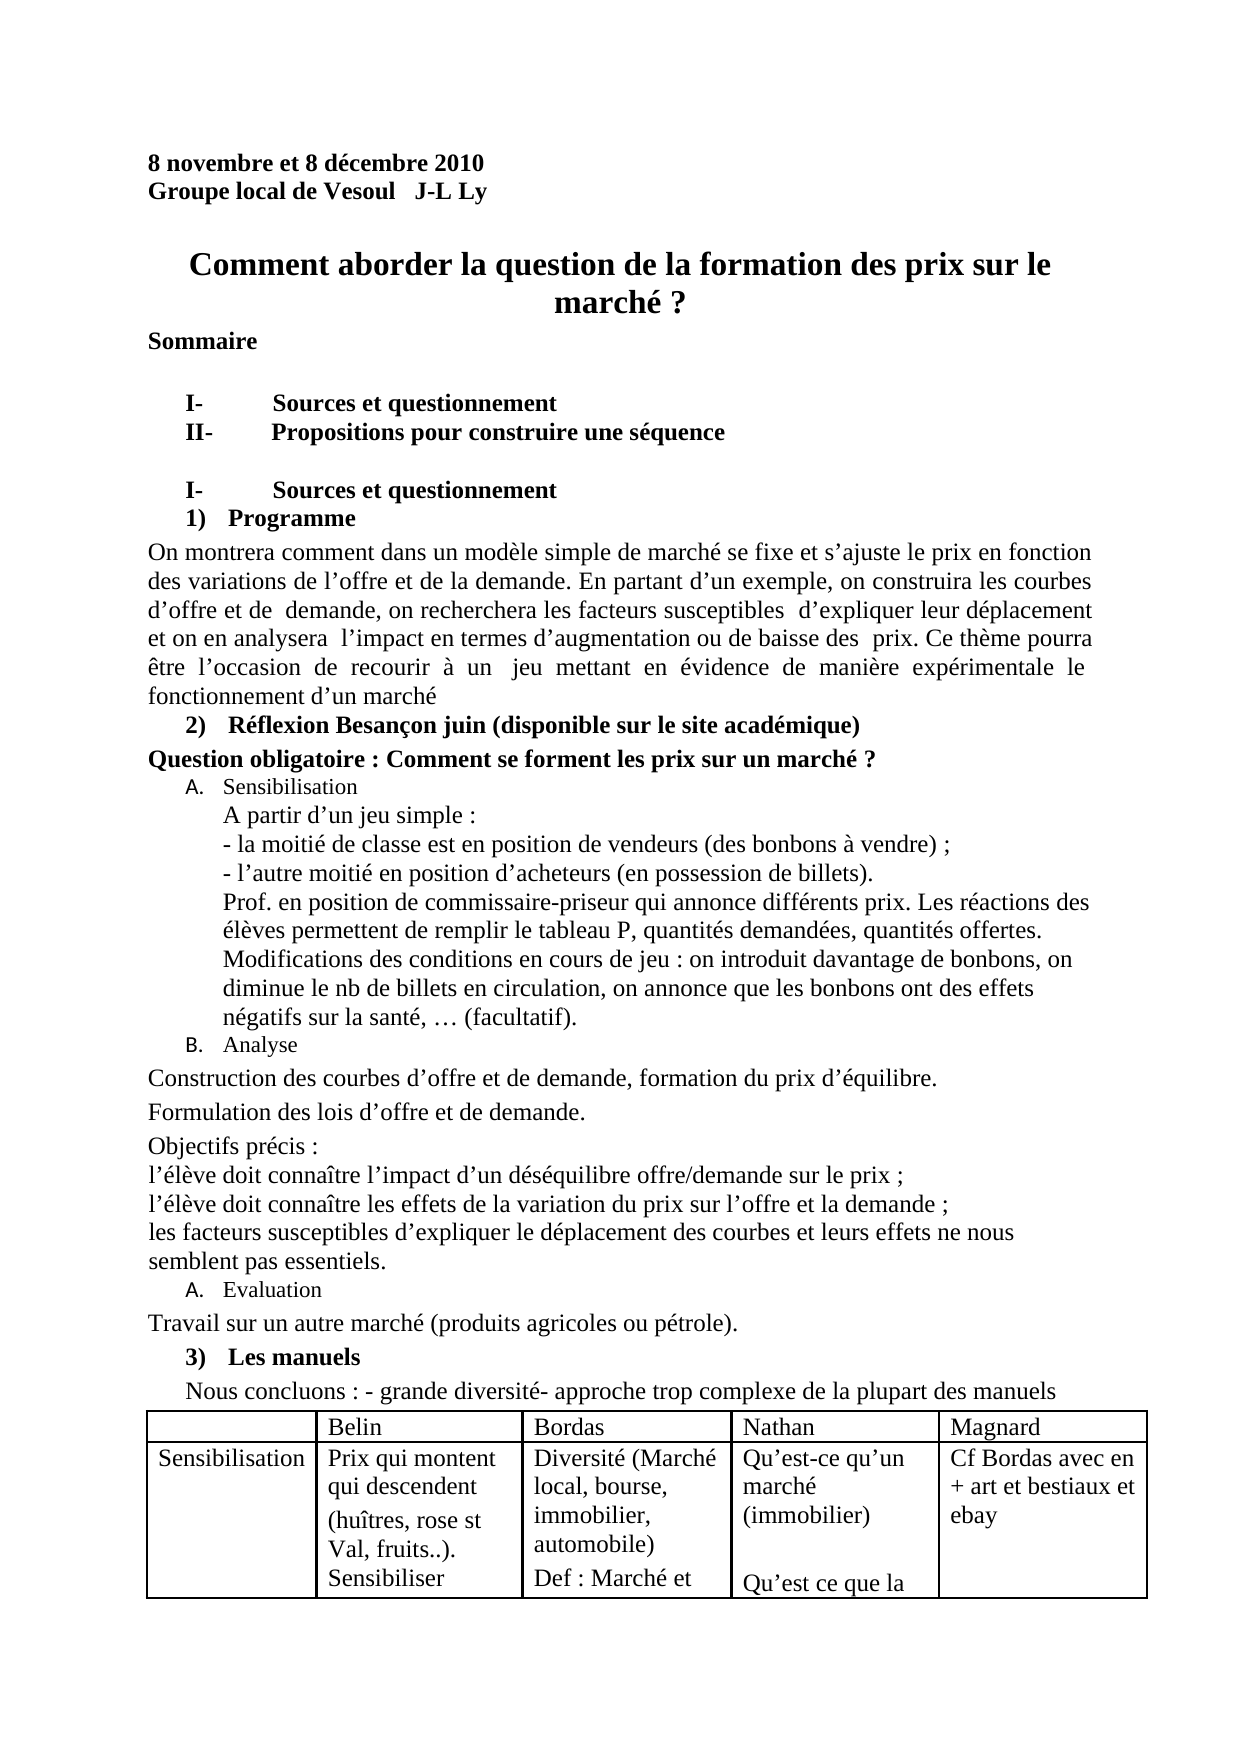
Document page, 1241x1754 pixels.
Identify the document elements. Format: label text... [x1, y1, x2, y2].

table_header Magnard [940, 1412, 1146, 1441]
text Objectifs précis : [148, 1131, 1093, 1160]
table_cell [733, 1443, 938, 1597]
list Analyse [185, 1030, 1093, 1058]
text Prof. en position de commissaire-priseur qui annonce différents prix. Les réactions des élèves permettent de remplir le tableau P, quantités demandées, quantités offertes. [223, 887, 1093, 944]
text Sommaire [148, 326, 1093, 354]
text Nous concluons : - grande diversité- approche trop complexe de la plupart des manuels [185, 1376, 1093, 1404]
table_header [148, 1412, 315, 1441]
table_header Belin [318, 1412, 521, 1441]
text Modifications des conditions en cours de jeu : on introduit davantage de bonbons, on diminue le nb de billets en circulation, on annonce que les bonbons ont des effets négatifs sur la santé, … (facultatif). [223, 944, 1093, 1030]
text - l’autre moitié en position d’acheteurs (en possession de billets). [223, 858, 1093, 887]
table_cell l’élève doit connaître les effets de la variation du prix sur l’offre et la demande ; [148, 1189, 1093, 1217]
table_header Nathan [733, 1412, 938, 1441]
list Sensibilisation [185, 772, 1093, 800]
table_header l’élève doit connaître l’impact d’un déséquilibre offre/demande sur le prix ; [148, 1160, 1093, 1189]
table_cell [318, 1443, 521, 1597]
text Comment aborder la question de la formation des prix sur le marché ? [148, 244, 1093, 321]
table_header Bordas [524, 1412, 730, 1441]
text Formulation des lois d’offre et de demande. [148, 1097, 1093, 1126]
text 8 novembre et 8 décembre 2010 Groupe local de Vesoul J-L Ly [148, 148, 1093, 205]
text - la moitié de classe est en position de vendeurs (des bonbons à vendre) ; [223, 829, 1093, 858]
text I- Sources et questionnement [185, 475, 1093, 503]
table_cell Sensibilisation [148, 1443, 315, 1597]
text Question obligatoire : Comment se forment les prix sur un marché ? [148, 744, 1093, 772]
text 3) Les manuels [185, 1342, 1093, 1371]
text Travail sur un autre marché (produits agricoles ou pétrole). [148, 1308, 1093, 1337]
text A partir d’un jeu simple : [223, 800, 1093, 829]
table_cell les facteurs susceptibles d’expliquer le déplacement des courbes et leurs effets ne nous semblent pas essentiels. [148, 1218, 1093, 1275]
text II- Propositions pour construire une séquence [185, 417, 1093, 446]
list Evaluation [185, 1275, 1093, 1303]
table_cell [524, 1443, 730, 1597]
text 2) Réflexion Besançon juin (disponible sur le site académique) [185, 710, 1093, 738]
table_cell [940, 1443, 1146, 1597]
text On montrera comment dans un modèle simple de marché se fixe et s’ajuste le prix en fonction des variations de l’offre et de la demande. En partant d’un exemple, on construira les courbes d’offre et de demande, on recherchera les facteurs susceptibles d’expliquer leur déplacement et on en analysera l’impact en termes d’augmentation ou de baisse des prix. Ce thème pourra être l’occasion de recourir à un jeu mettant en évidence de manière expérimentale le fonctionnement d’un marché [148, 537, 1093, 710]
text 1) Programme [185, 503, 1093, 532]
text I- Sources et questionnement [185, 388, 1093, 417]
text Construction des courbes d’offre et de demande, formation du prix d’équilibre. [148, 1063, 1093, 1092]
